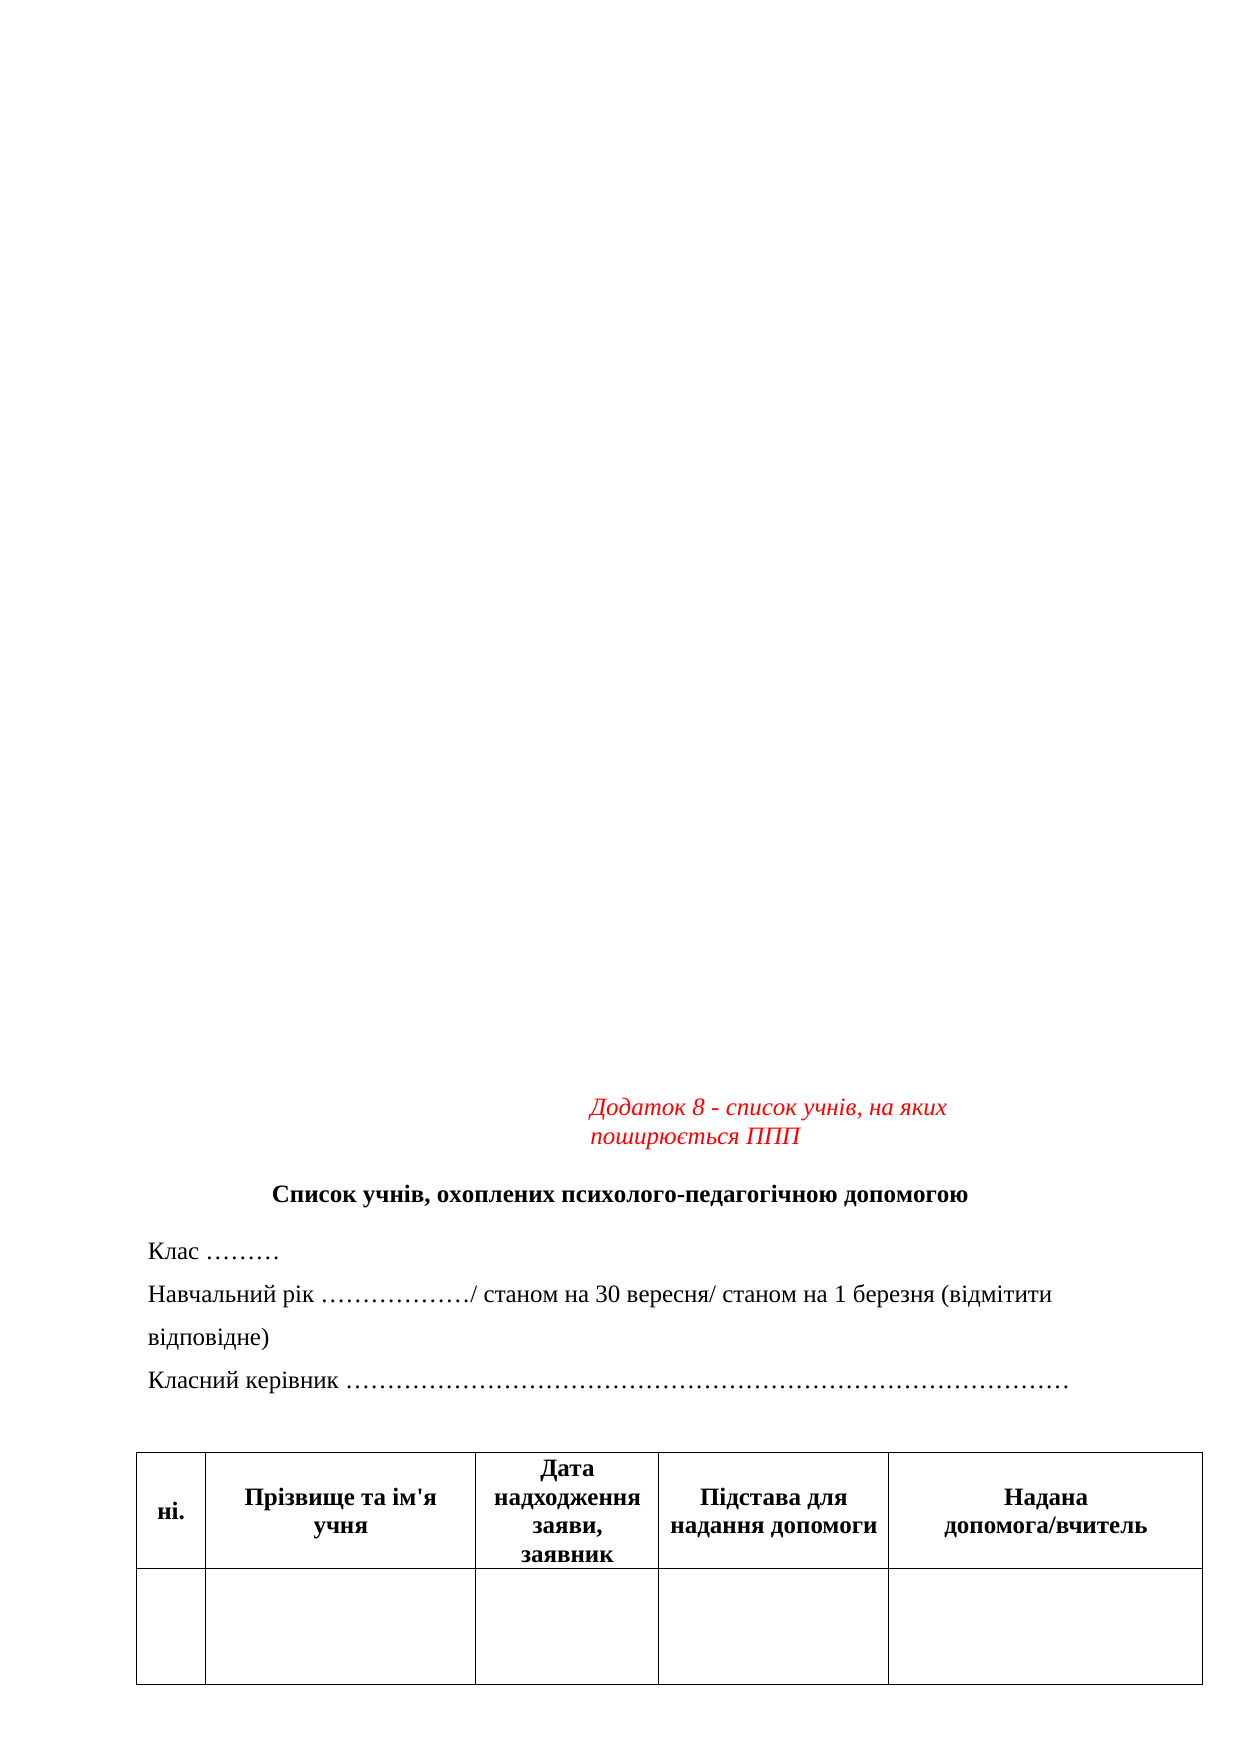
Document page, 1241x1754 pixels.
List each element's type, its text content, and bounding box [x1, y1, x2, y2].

table_header Дата надходження заяви, заявник [476, 1453, 658, 1568]
table_header Підстава для надання допомоги [659, 1453, 888, 1568]
text Додаток 8 - список учнів, на яких поширюється ППП [590, 1092, 1093, 1150]
text Клас ……… [148, 1236, 1093, 1265]
table_header Надана допомога/вчитель [889, 1453, 1202, 1568]
text Список учнів, охоплених психолого-педагогічною допомогою [148, 1179, 1093, 1207]
table_cell [476, 1569, 658, 1684]
table_header Прізвище та ім'я учня [206, 1453, 475, 1568]
table_cell [137, 1569, 205, 1684]
table_header ні. [137, 1453, 205, 1568]
text Навчальний рік ………………/ станом на 30 вересня/ станом на 1 березня (відмітити відповідне) [148, 1279, 1093, 1351]
table_cell [659, 1569, 888, 1684]
text Класний керівник …………………………………………………………………………… [148, 1366, 1093, 1394]
table_cell [889, 1569, 1202, 1684]
table_cell [206, 1569, 475, 1684]
